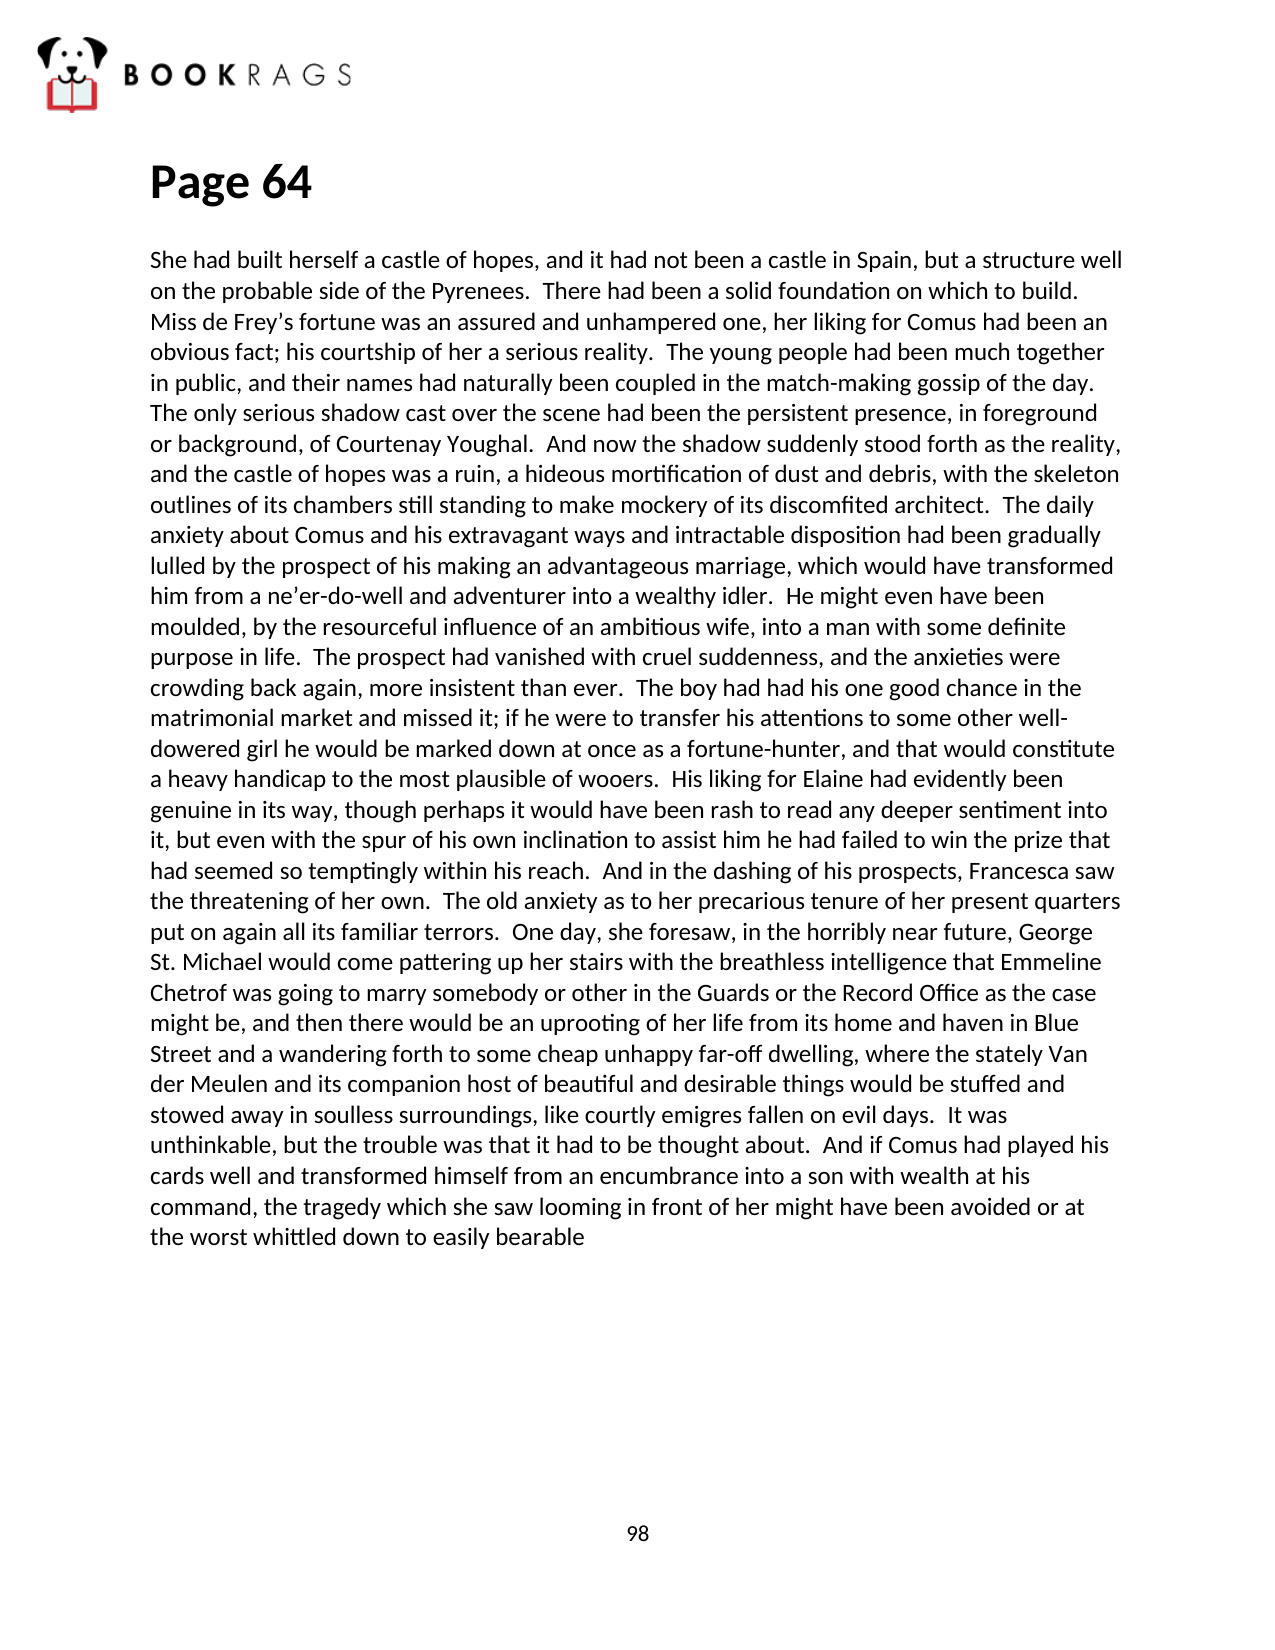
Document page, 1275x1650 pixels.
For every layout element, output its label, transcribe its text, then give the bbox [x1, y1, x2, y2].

picture [37, 37, 351, 113]
text Page 64 [150, 150, 1125, 211]
text She had built herself a castle of hopes, and it had not been a castle in Spain, but a structure well on the probable side of the Pyrenees. There had been a solid foundation on which to build. Miss de Frey’s fortune was an assured and unhampered one, her liking for Comus had been an obvious fact; his courtship of her a serious reality. The young people had been much together in public, and their names had naturally been coupled in the match-making gossip of the day. The only serious shadow cast over the scene had been the persistent presence, in foreground or background, of Courtenay Youghal. And now the shadow suddenly stood forth as the reality, and the castle of hopes was a ruin, a hideous mortification of dust and debris, with the skeleton outlines of its chambers still standing to make mockery of its discomfited architect. The daily anxiety about Comus and his extravagant ways and intractable disposition had been gradually lulled by the prospect of his making an advantageous marriage, which would have transformed him from a ne’er-do-well and adventurer into a wealthy idler. He might even have been moulded, by the resourceful influence of an ambitious wife, into a man with some definite purpose in life. The prospect had vanished with cruel suddenness, and the anxieties were crowding back again, more insistent than ever. The boy had had his one good chance in the matrimonial market and missed it; if he were to transfer his attentions to some other well-dowered girl he would be marked down at once as a fortune-hunter, and that would constitute a heavy handicap to the most plausible of wooers. His liking for Elaine had evidently been genuine in its way, though perhaps it would have been rash to read any deeper sentiment into it, but even with the spur of his own inclination to assist him he had failed to win the prize that had seemed so temptingly within his reach. And in the dashing of his prospects, Francesca saw the threatening of her own. The old anxiety as to her precarious tenure of her present quarters put on again all its familiar terrors. One day, she foresaw, in the horribly near future, George St. Michael would come pattering up her stairs with the breathless intelligence that Emmeline Chetrof was going to marry somebody or other in the Guards or the Record Office as the case might be, and then there would be an uprooting of her life from its home and haven in Blue Street and a wandering forth to some cheap unhappy far-off dwelling, where the stately Van der Meulen and its companion host of beautiful and desirable things would be stuffed and stowed away in soulless surroundings, like courtly emigres fallen on evil days. It was unthinkable, but the trouble was that it had to be thought about. And if Comus had played his cards well and transformed himself from an encumbrance into a son with wealth at his command, the tragedy which she saw looming in front of her might have been avoided or at the worst whittled down to easily bearable [150, 244, 1125, 1252]
